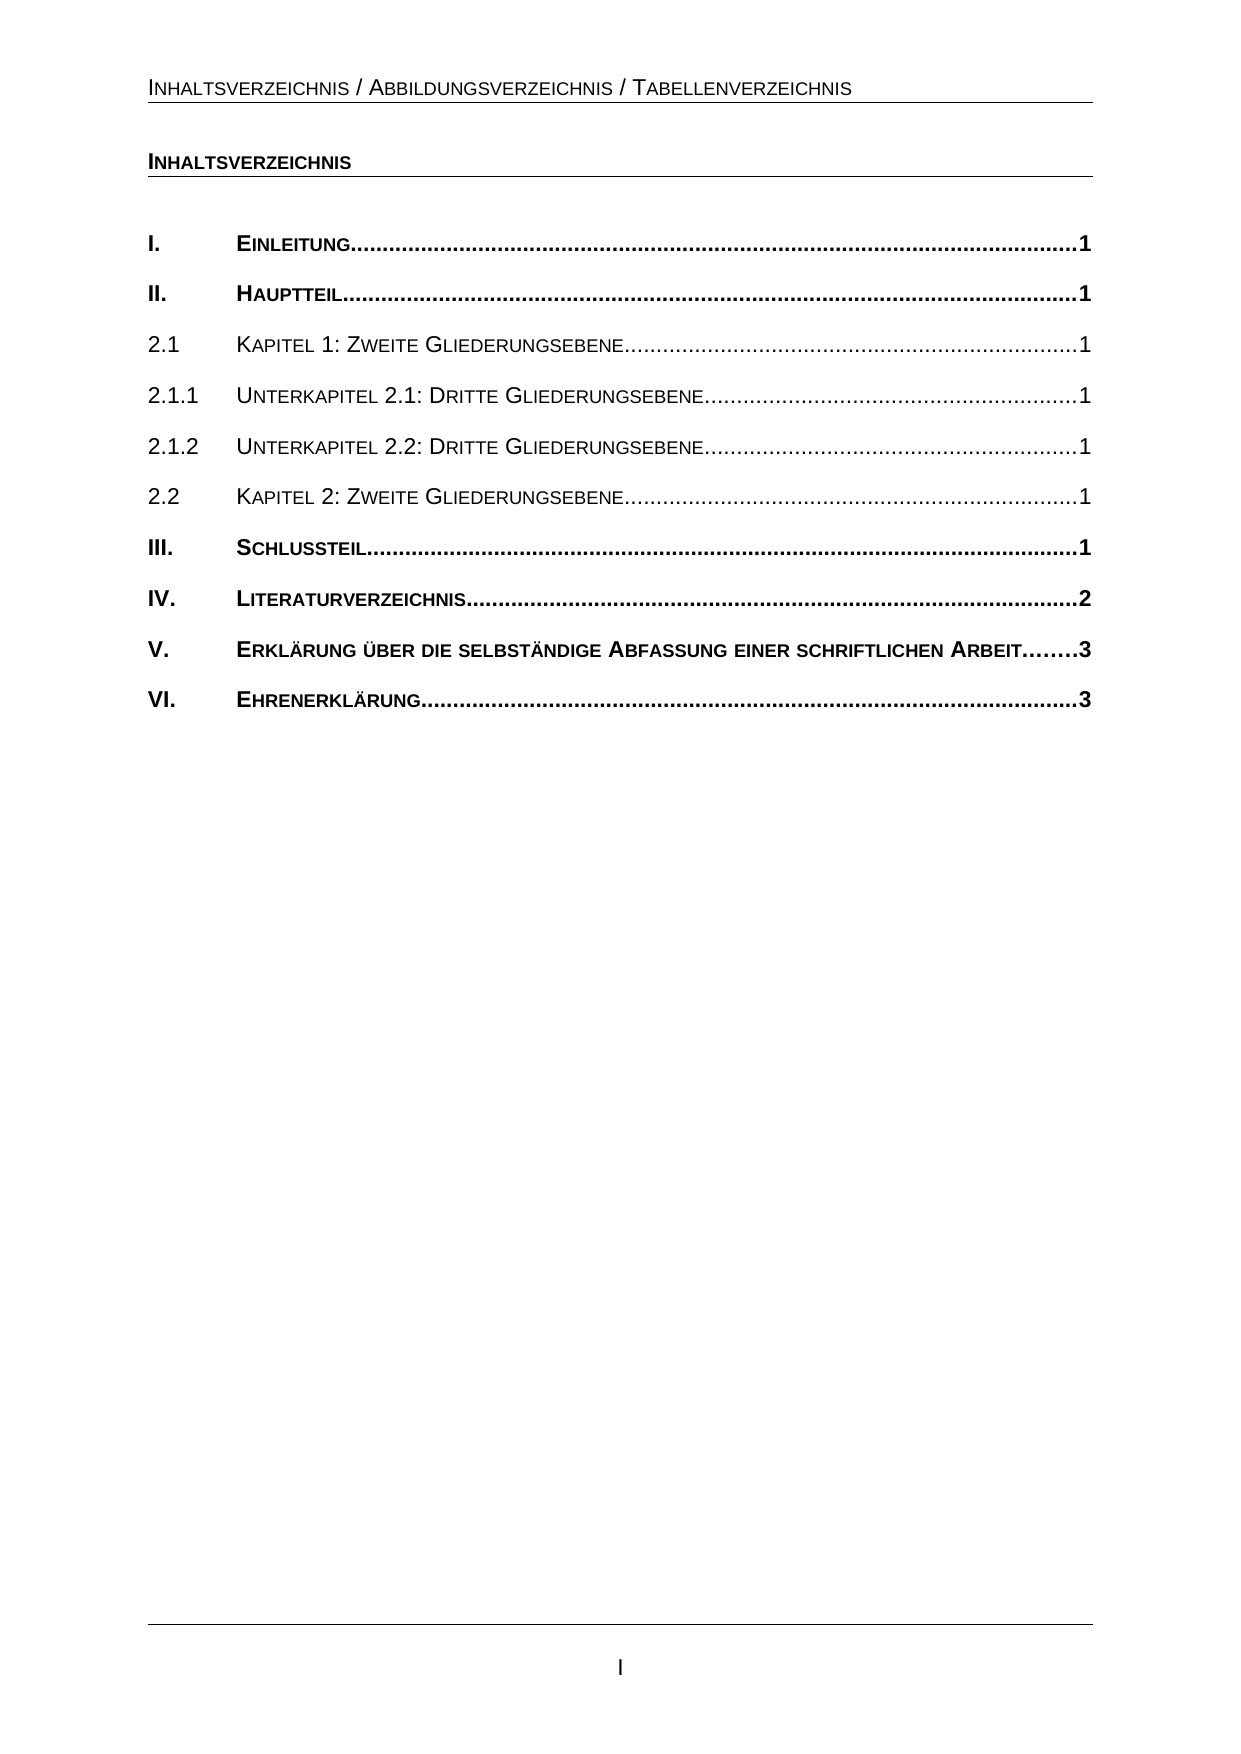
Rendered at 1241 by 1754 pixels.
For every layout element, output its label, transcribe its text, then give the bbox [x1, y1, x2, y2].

text V. Erklärung über die selbständige Abfassung einer schriftlichen Arbeit 3 [148, 636, 1093, 662]
text 2.1.1 Unterkapitel 2.1: Dritte Gliederungsebene 1 [148, 382, 1093, 408]
text II. Hauptteil 1 [148, 280, 1093, 307]
text IV. Literaturverzeichnis 2 [148, 585, 1093, 611]
text 2.1 Kapitel 1: Zweite Gliederungsebene 1 [148, 331, 1093, 357]
text 2.1.2 Unterkapitel 2.2: Dritte Gliederungsebene 1 [148, 433, 1093, 459]
text Inhaltsverzeichnis [148, 148, 1093, 176]
text 2.2 Kapitel 2: Zweite Gliederungsebene 1 [148, 483, 1093, 510]
text VI. Ehrenerklärung 3 [148, 686, 1093, 713]
text III. Schlussteil 1 [148, 534, 1093, 560]
text I. Einleitung 1 [148, 230, 1093, 256]
